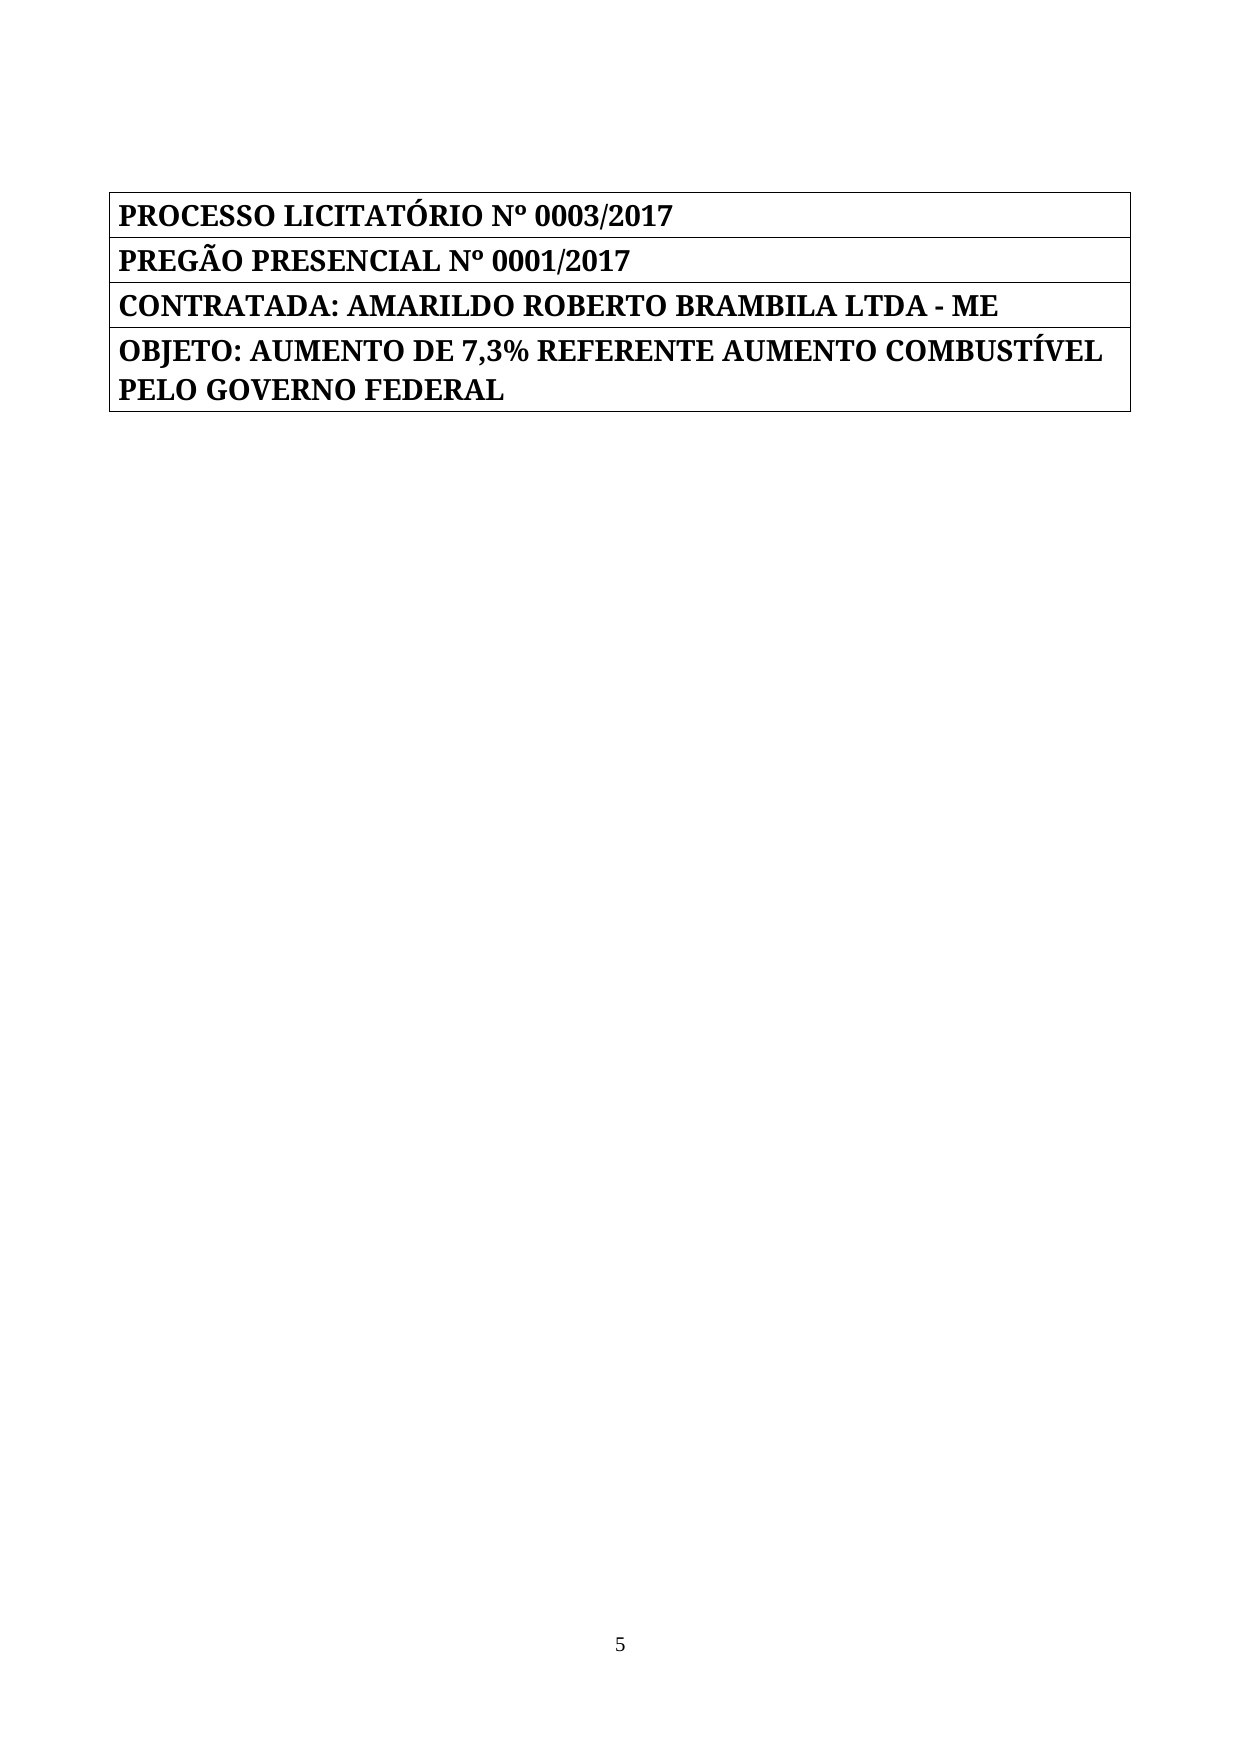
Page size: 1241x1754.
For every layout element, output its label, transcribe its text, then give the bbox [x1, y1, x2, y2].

text CONTRATADA: AMARILDO ROBERTO BRAMBILA LTDA - ME [110, 283, 1130, 327]
text OBJETO: AUMENTO DE 7,3% REFERENTE AUMENTO COMBUSTÍVEL PELO GOVERNO FEDERAL [110, 328, 1130, 411]
text PREGÃO PRESENCIAL Nº 0001/2017 [110, 238, 1130, 282]
text PROCESSO LICITATÓRIO Nº 0003/2017 [110, 193, 1130, 237]
